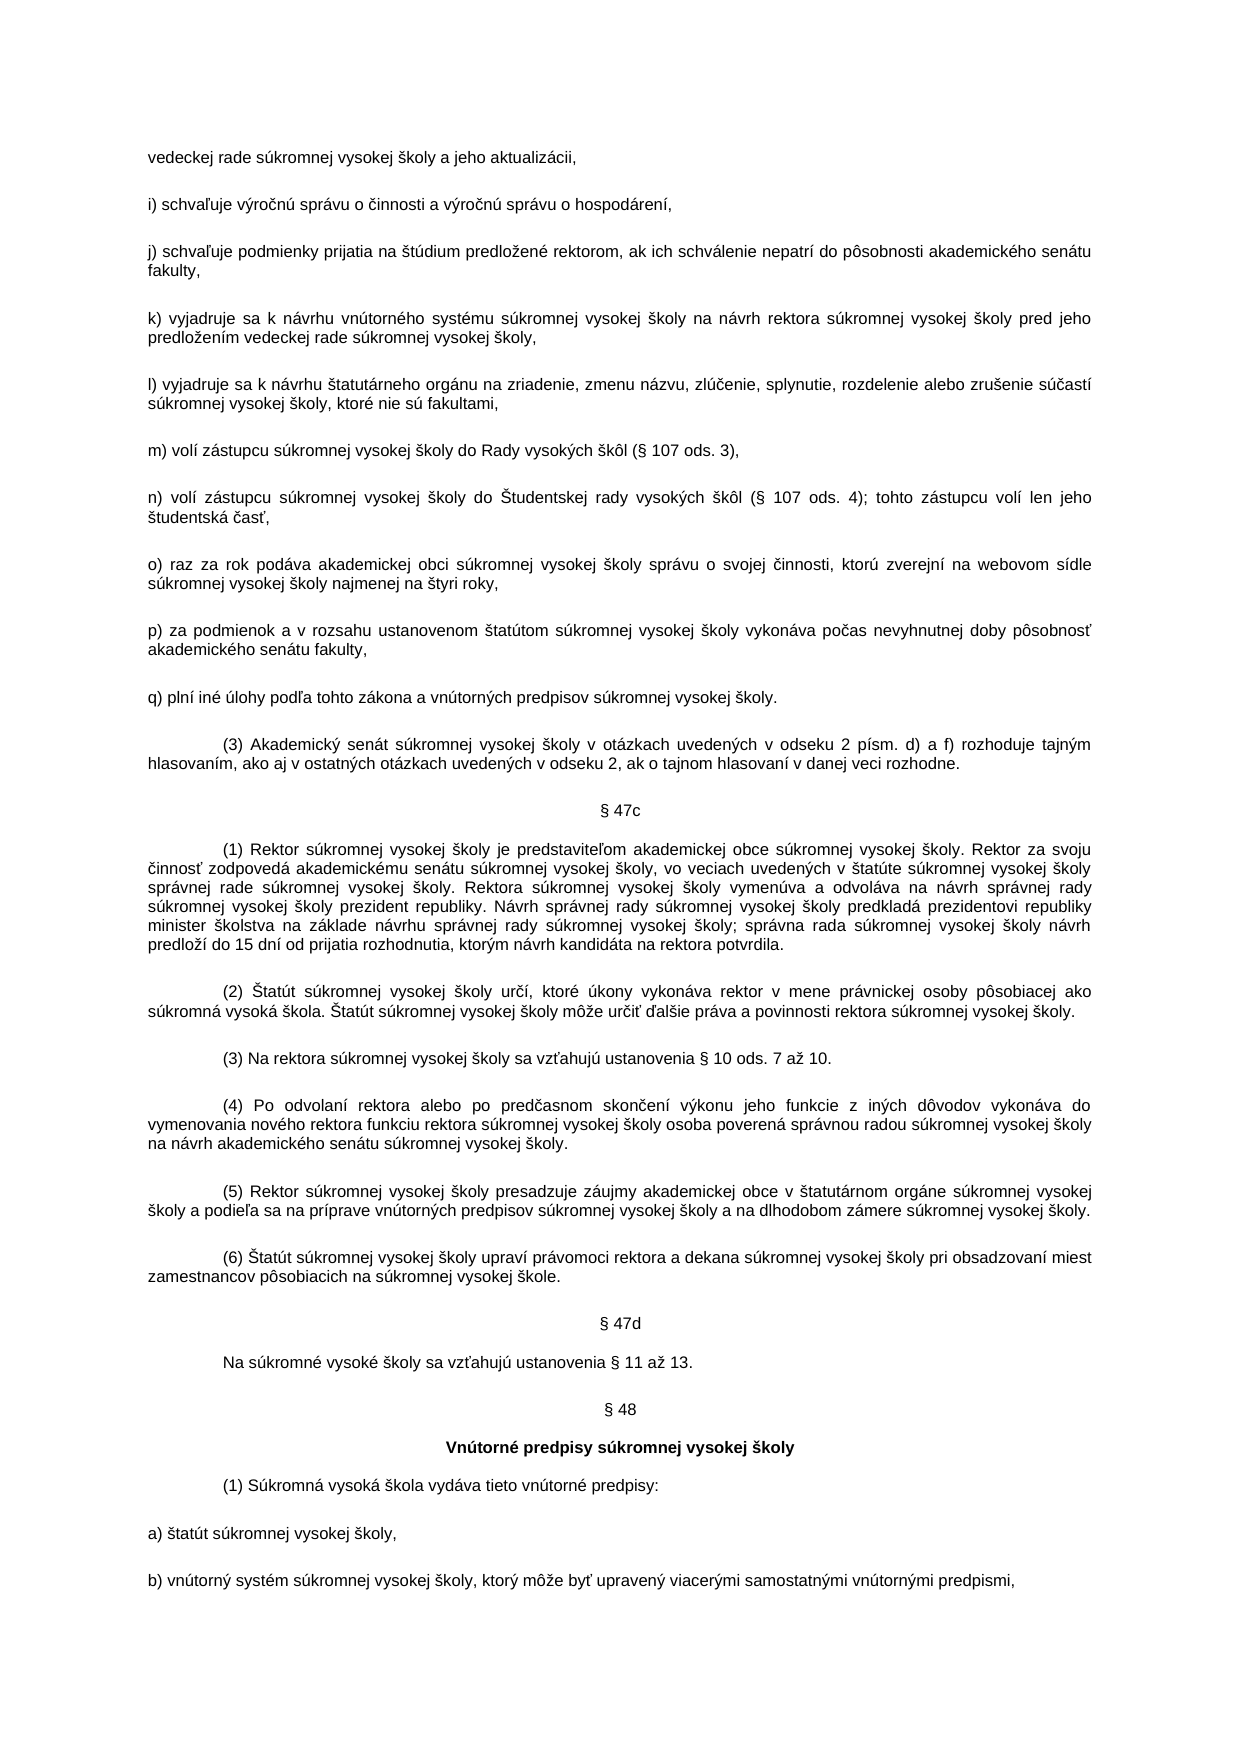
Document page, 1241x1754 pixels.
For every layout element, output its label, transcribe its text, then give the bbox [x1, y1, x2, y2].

text (1) Rektor súkromnej vysokej školy je predstaviteľom akademickej obce súkromnej vysokej školy. Rektor za svoju činnosť zodpovedá akademickému senátu súkromnej vysokej školy, vo veciach uvedených v štatúte súkromnej vysokej školy správnej rade súkromnej vysokej školy. Rektora súkromnej vysokej školy vymenúva a odvoláva na návrh správnej rady súkromnej vysokej školy prezident republiky. Návrh správnej rady súkromnej vysokej školy predkladá prezidentovi republiky minister školstva na základe návrhu správnej rady súkromnej vysokej školy; správna rada súkromnej vysokej školy návrh predloží do 15 dní od prijatia rozhodnutia, ktorým návrh kandidáta na rektora potvrdila. [148, 839, 1092, 954]
text k) vyjadruje sa k návrhu vnútorného systému súkromnej vysokej školy na návrh rektora súkromnej vysokej školy pred jeho predložením vedeckej rade súkromnej vysokej školy, [148, 308, 1092, 347]
text (1) Súkromná vysoká škola vydáva tieto vnútorné predpisy: [148, 1476, 1092, 1495]
text (6) Štatút súkromnej vysokej školy upraví právomoci rektora a dekana súkromnej vysokej školy pri obsadzovaní miest zamestnancov pôsobiacich na súkromnej vysokej škole. [148, 1248, 1092, 1286]
text § 47d [148, 1314, 1092, 1333]
text n) volí zástupcu súkromnej vysokej školy do Študentskej rady vysokých škôl (§ 107 ods. 4); tohto zástupcu volí len jeho študentská časť, [148, 488, 1092, 527]
text i) schvaľuje výročnú správu o činnosti a výročnú správu o hospodárení, [148, 195, 1092, 214]
text m) volí zástupcu súkromnej vysokej školy do Rady vysokých škôl (§ 107 ods. 3), [148, 441, 1092, 460]
text Na súkromné vysoké školy sa vzťahujú ustanovenia § 11 až 13. [148, 1352, 1092, 1372]
text o) raz za rok podáva akademickej obci súkromnej vysokej školy správu o svojej činnosti, ktorú zverejní na webovom sídle súkromnej vysokej školy najmenej na štyri roky, [148, 555, 1092, 593]
text § 48 [148, 1399, 1092, 1419]
text b) vnútorný systém súkromnej vysokej školy, ktorý môže byť upravený viacerými samostatnými vnútornými predpismi, [148, 1571, 1092, 1590]
text (3) Akademický senát súkromnej vysokej školy v otázkach uvedených v odseku 2 písm. d) a f) rozhoduje tajným hlasovaním, ako aj v ostatných otázkach uvedených v odseku 2, ak o tajnom hlasovaní v danej veci rozhodne. [148, 734, 1092, 773]
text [148, 148, 1092, 167]
text (5) Rektor súkromnej vysokej školy presadzuje záujmy akademickej obce v štatutárnom orgáne súkromnej vysokej školy a podieľa sa na príprave vnútorných predpisov súkromnej vysokej školy a na dlhodobom zámere súkromnej vysokej školy. [148, 1181, 1092, 1220]
text § 47c [148, 801, 1092, 820]
text (4) Po odvolaní rektora alebo po predčasnom skončení výkonu jeho funkcie z iných dôvodov vykonáva do vymenovania nového rektora funkciu rektora súkromnej vysokej školy osoba poverená správnou radou súkromnej vysokej školy na návrh akademického senátu súkromnej vysokej školy. [148, 1096, 1092, 1153]
text (3) Na rektora súkromnej vysokej školy sa vzťahujú ustanovenia § 10 ods. 7 až 10. [148, 1049, 1092, 1068]
text q) plní iné úlohy podľa tohto zákona a vnútorných predpisov súkromnej vysokej školy. [148, 687, 1092, 707]
text j) schvaľuje podmienky prijatia na štúdium predložené rektorom, ak ich schválenie nepatrí do pôsobnosti akademického senátu fakulty, [148, 242, 1092, 280]
text p) za podmienok a v rozsahu ustanovenom štatútom súkromnej vysokej školy vykonáva počas nevyhnutnej doby pôsobnosť akademického senátu fakulty, [148, 621, 1092, 659]
text (2) Štatút súkromnej vysokej školy určí, ktoré úkony vykonáva rektor v mene právnickej osoby pôsobiacej ako súkromná vysoká škola. Štatút súkromnej vysokej školy môže určiť ďalšie práva a povinnosti rektora súkromnej vysokej školy. [148, 982, 1092, 1021]
text Vnútorné predpisy súkromnej vysokej školy [148, 1438, 1092, 1457]
text a) štatút súkromnej vysokej školy, [148, 1523, 1092, 1543]
text l) vyjadruje sa k návrhu štatutárneho orgánu na zriadenie, zmenu názvu, zlúčenie, splynutie, rozdelenie alebo zrušenie súčastí súkromnej vysokej školy, ktoré nie sú fakultami, [148, 375, 1092, 413]
